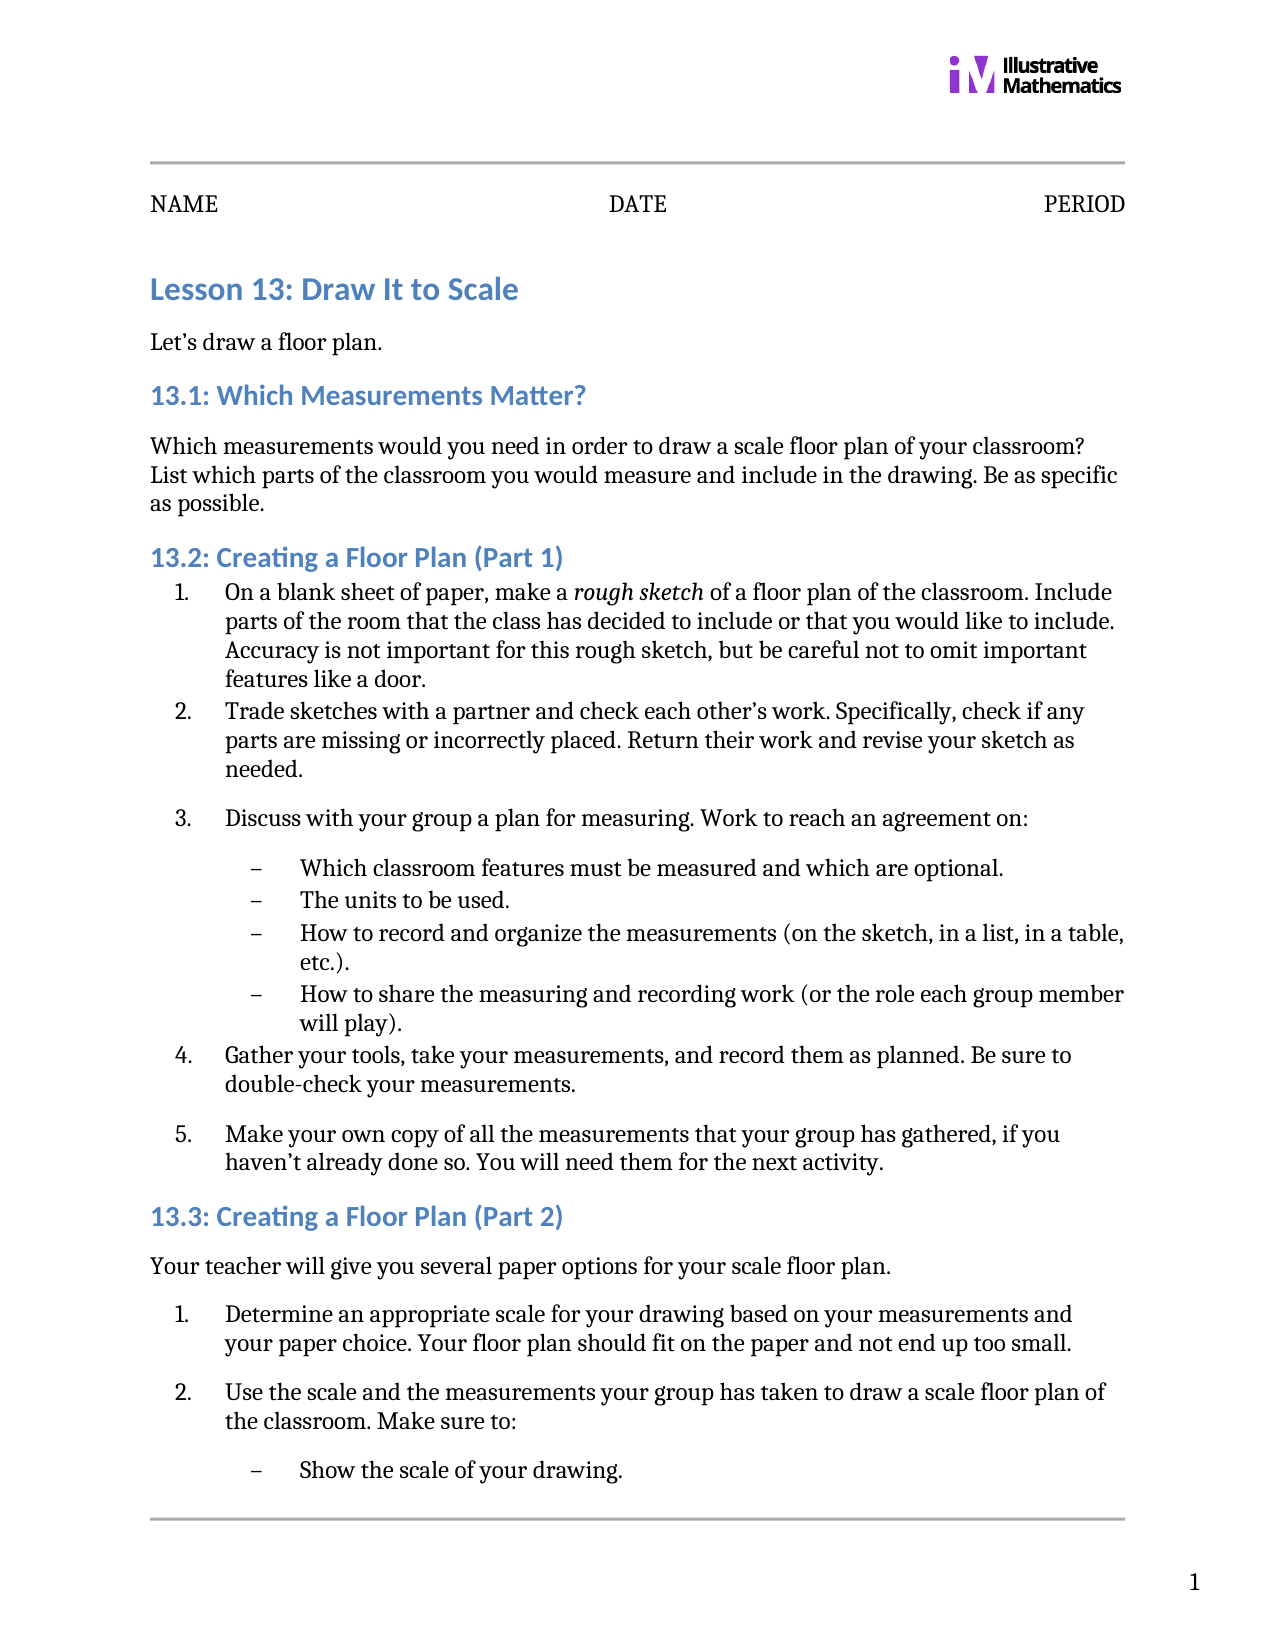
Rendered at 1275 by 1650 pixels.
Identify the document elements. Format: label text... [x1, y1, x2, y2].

subtitle 13.2: Creating a Floor Plan (Part 1) [150, 539, 1125, 574]
list Discuss with your group a plan for measuring. Work to reach an agreement on: [175, 804, 1125, 833]
list How to record and organize the measurements (on the sketch, in a list, in a table, etc.). [250, 919, 1125, 976]
list Which classroom features must be measured and which are optional. [250, 854, 1125, 882]
list How to share the measuring and recording work (or the role each group member will play). [250, 980, 1125, 1037]
text Your teacher will give you several paper options for your scale floor plan. [150, 1252, 1125, 1281]
list Trade sketches with a partner and check each other’s work. Specifically, check if any parts are missing or incorrectly placed. Return their work and revise your sketch as needed. [175, 697, 1125, 783]
list Determine an appropriate scale for your drawing based on your measurements and your paper choice. Your floor plan should fit on the paper and not end up too small. [175, 1300, 1125, 1357]
text Which measurements would you need in order to draw a scale floor plan of your classroom? List which parts of the classroom you would measure and include in the drawing. Be as specific as possible. [150, 432, 1125, 518]
subtitle 13.3: Creating a Floor Plan (Part 2) [150, 1198, 1125, 1233]
list The units to be used. [250, 886, 1125, 915]
picture [949, 55, 1121, 93]
list On a blank sheet of paper, make a rough sketch of a floor plan of the classroom. Include parts of the room that the class has decided to include or that you would like to include. Accuracy is not important for this rough sketch, but be careful not to omit important features like a door. [175, 578, 1125, 693]
list Show the scale of your drawing. [250, 1456, 1125, 1485]
subtitle 13.1: Which Measurements Matter? [150, 377, 1125, 413]
list Make your own copy of all the measurements that your group has gathered, if you haven’t already done so. You will need them for the next activity. [175, 1119, 1125, 1177]
list Use the scale and the measurements your group has taken to draw a scale floor plan of the classroom. Make sure to: [175, 1378, 1125, 1436]
list Gather your tools, take your measurements, and record them as planned. Be sure to double-check your measurements. [175, 1041, 1125, 1099]
text Let’s draw a floor plan. [150, 328, 1125, 357]
subtitle Lesson 13: Draw It to Scale [150, 268, 1125, 309]
